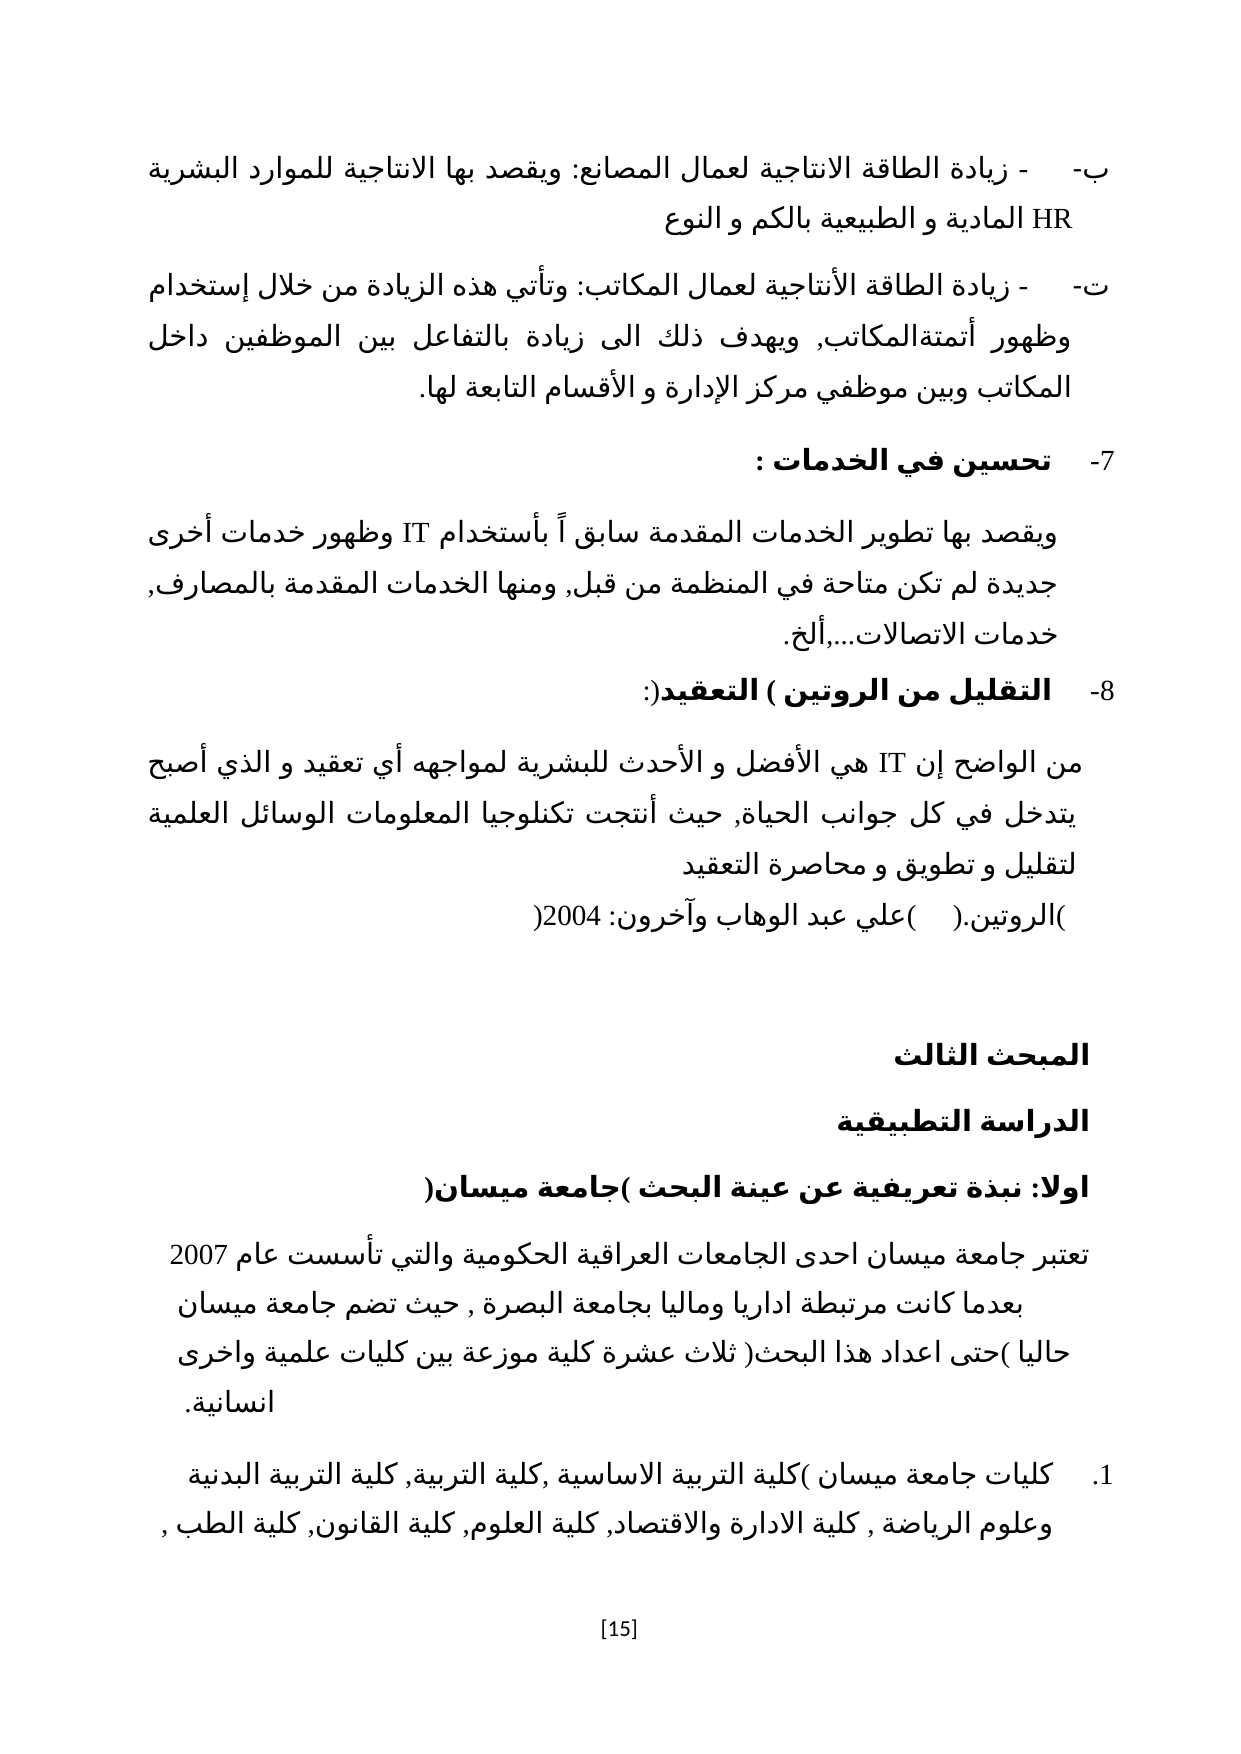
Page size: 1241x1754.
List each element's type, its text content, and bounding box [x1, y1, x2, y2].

text تعتبر جامعة ميسان احدى الجامعات العراقية الحكومية والتي تأسست عام 2007 بعدما كانت مرتبطة اداريا وماليا بجامعة البصرة , حيث تضم جامعة ميسان حاليا )حتى اعداد هذا البحث( ثلاث عشرة كلية موزعة بين كليات علمية واخرى انسانية. [170, 1237, 1097, 1418]
text اولا: نبذة تعريفية عن عينة البحث )جامعة ميسان( [105, 1171, 1090, 1204]
text )الروتين.( )علي عبد الوهاب وآخرون: 2004( [105, 898, 1066, 932]
list - زيادة الطاقة الانتاجية لعمال المصانع: ويقصد بها الانتاجية للموارد البشرية HR المادية و الطبيعية بالكم و النوع [147, 151, 1073, 235]
text المبحث الثالث [105, 1038, 1090, 1071]
text من الواضح إن IT هي الأفضل و الأحدث للبشرية لمواجهه أي تعقيد و الذي أصبح يتدخل في كل جوانب الحياة, حيث أنتجت تكنلوجيا المعلومات الوسائل العلمية لتقليل و تطويق و محاصرة التعقيد [147, 745, 1092, 881]
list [131, 1457, 1092, 1540]
list تحسين في الخدمات : [105, 443, 1090, 477]
list التقليل من الروتين ) التعقيد(: [105, 673, 1090, 706]
text ويقصد بها تطوير الخدمات المقدمة سابق اً بأستخدام IT وظهور خدمات أخرى جديدة لم تكن متاحة في المنظمة من قبل, ومنها الخدمات المقدمة بالمصارف, خدمات الاتصالات...,ألخ. [147, 515, 1059, 651]
list - زيادة الطاقة الأنتاجية لعمال المكاتب: وتأتي هذه الزيادة من خلال إستخدام وظهور أتمتةالمكاتب, ويهدف ذلك الى زيادة بالتفاعل بين الموظفين داخل المكاتب وبين موظفي مركز الإدارة و الأقسام التابعة لها. [147, 268, 1073, 404]
text الدراسة التطبيقية [105, 1104, 1090, 1138]
